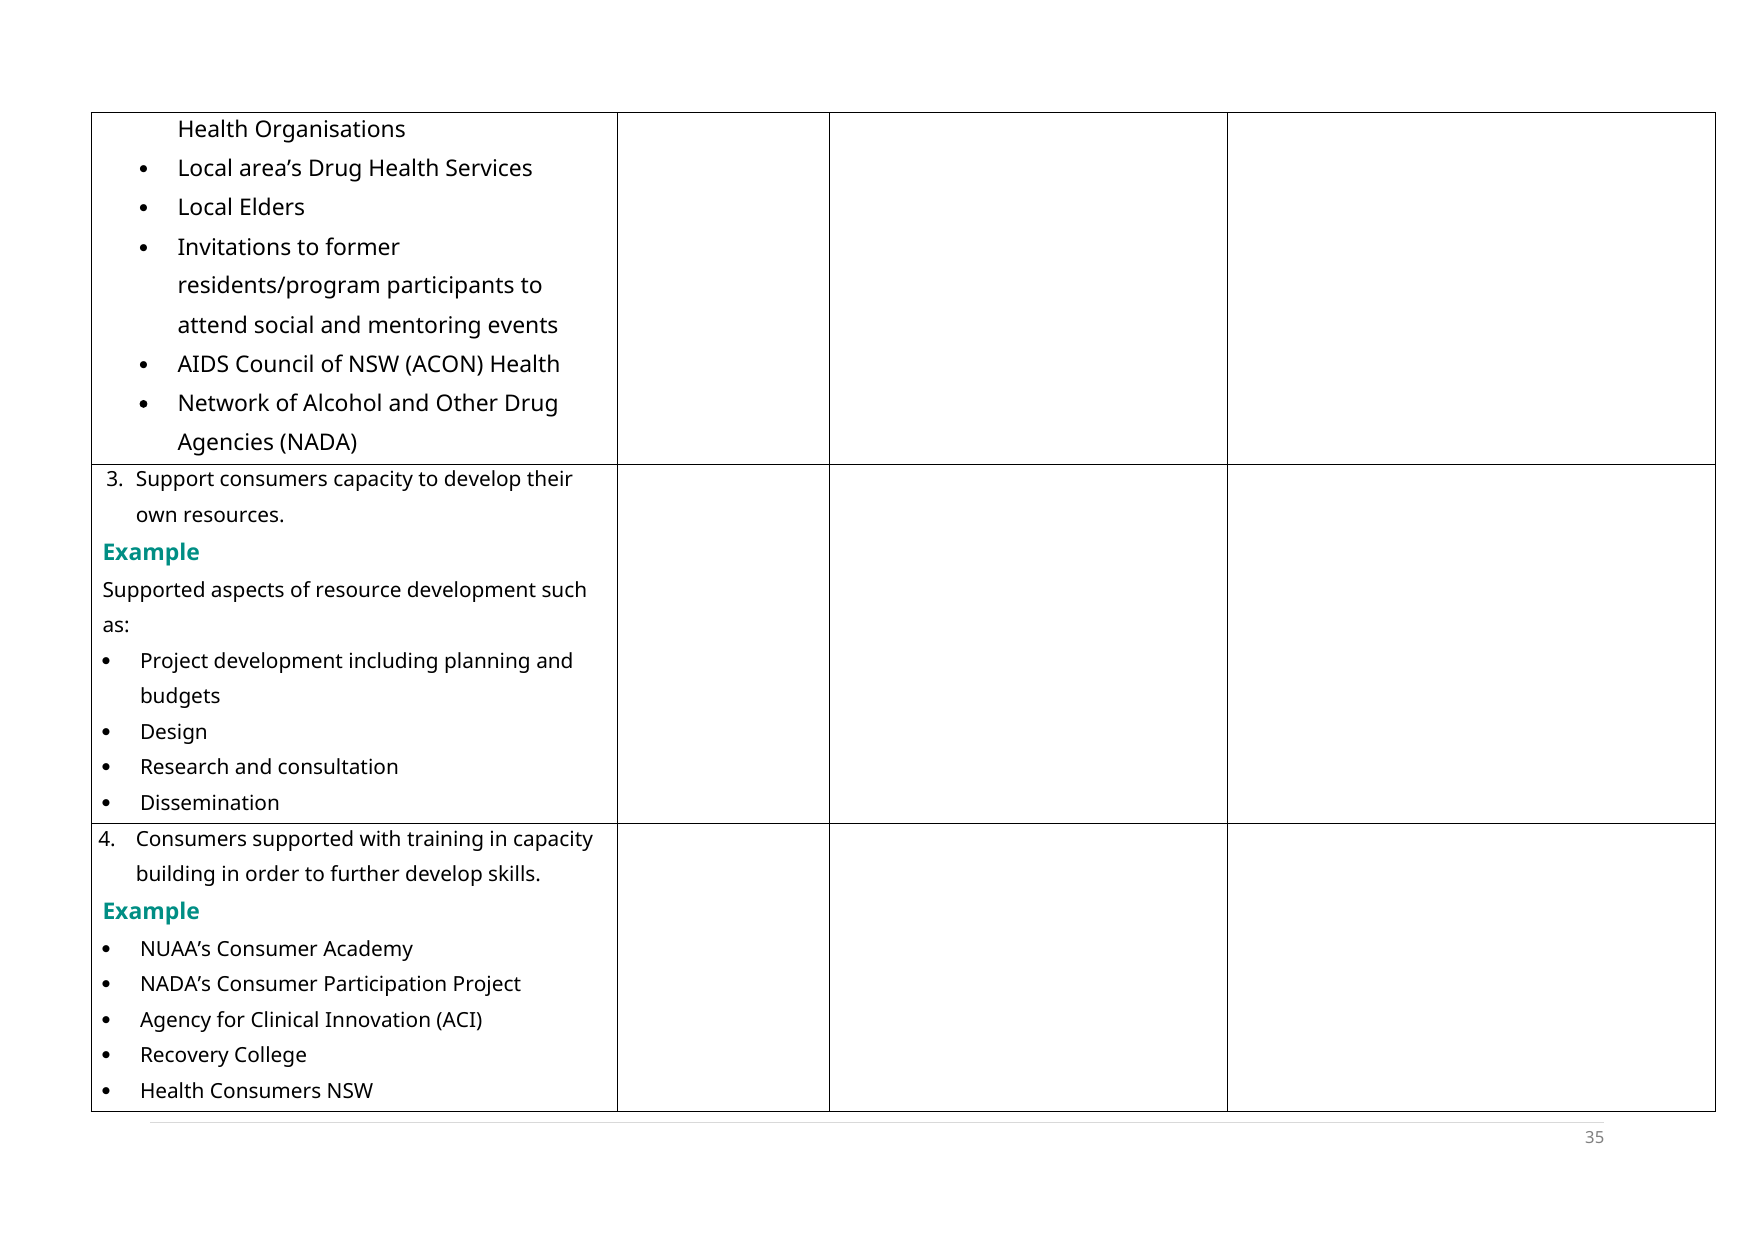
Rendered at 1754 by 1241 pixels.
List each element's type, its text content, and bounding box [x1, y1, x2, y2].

table_cell [1228, 824, 1715, 1111]
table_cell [92, 113, 617, 463]
table_cell [1228, 113, 1715, 463]
table_cell [1228, 465, 1715, 823]
table_cell [618, 824, 829, 1111]
table_cell [618, 113, 829, 463]
table_cell [830, 824, 1227, 1111]
table_cell Support consumers capacity to develop their own resources. Example Supported aspects of resource development such as: Project development including planning and budgets Design Research and consultation Dissemination [92, 465, 617, 823]
table_cell [830, 113, 1227, 463]
table_cell [830, 465, 1227, 823]
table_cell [92, 824, 617, 1111]
table_cell [618, 465, 829, 823]
